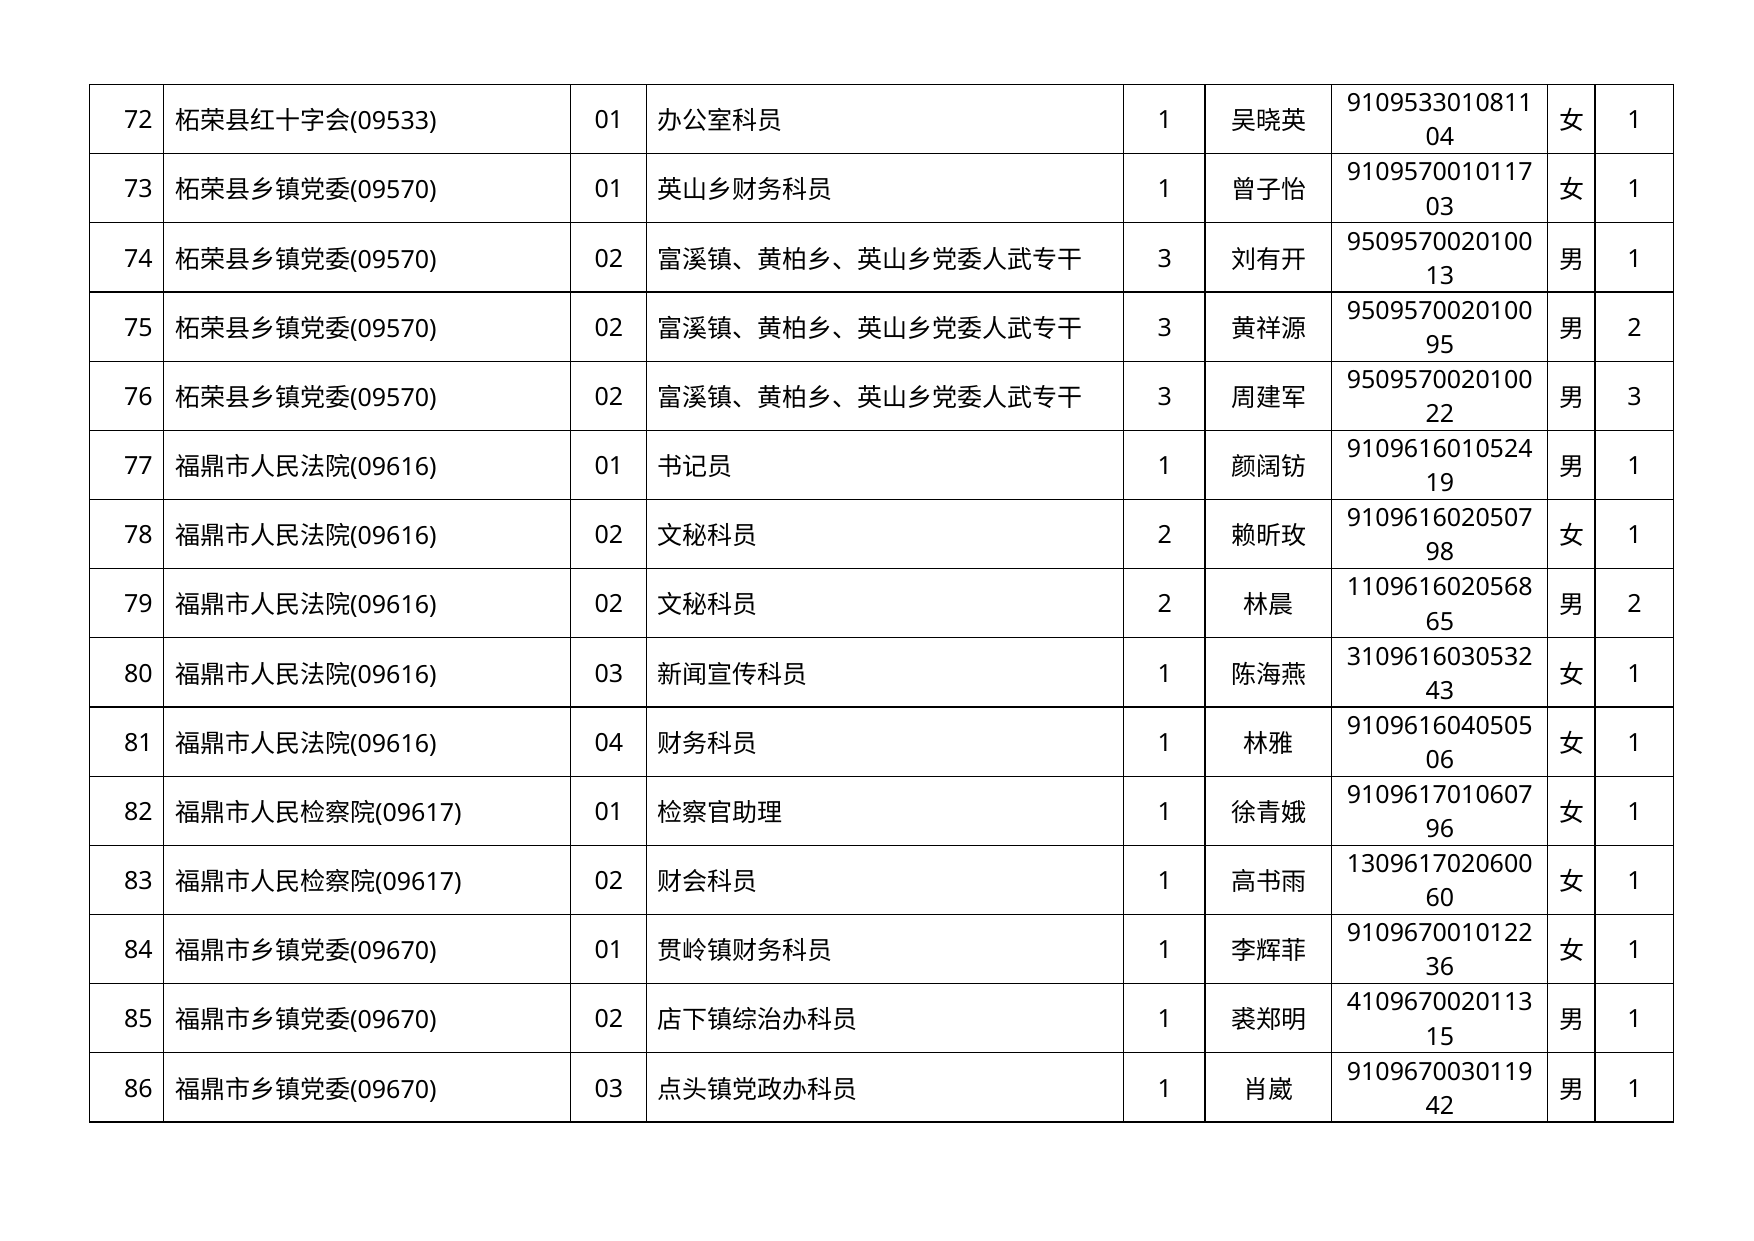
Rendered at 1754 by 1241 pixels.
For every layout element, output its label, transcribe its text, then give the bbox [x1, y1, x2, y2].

table_cell 黄祥源 [1206, 293, 1331, 361]
table_cell 福鼎市乡镇党委(09670) [164, 1053, 570, 1121]
table_cell 950957002010022 [1332, 362, 1547, 430]
table_cell 女 [1548, 500, 1594, 568]
table_cell 82 [90, 777, 163, 845]
table_cell 01 [571, 431, 646, 499]
table_cell 男 [1548, 431, 1594, 499]
table_cell 2 [1596, 293, 1673, 361]
table_cell 男 [1548, 984, 1594, 1052]
table_cell 周建军 [1206, 362, 1331, 430]
table_cell 点头镇党政办科员 [647, 1053, 1123, 1121]
table_cell 福鼎市乡镇党委(09670) [164, 915, 570, 983]
table_cell 3 [1124, 362, 1204, 430]
table_cell 02 [571, 846, 646, 914]
table_cell 柘荣县乡镇党委(09570) [164, 154, 570, 222]
table_cell 04 [571, 708, 646, 776]
table_cell 310961603053243 [1332, 638, 1547, 706]
table_cell 吴晓英 [1206, 85, 1331, 153]
table_cell 福鼎市人民法院(09616) [164, 569, 570, 637]
table_cell 84 [90, 915, 163, 983]
table_cell 陈海燕 [1206, 638, 1331, 706]
table_cell 富溪镇、黄柏乡、英山乡党委人武专干 [647, 293, 1123, 361]
table_cell 78 [90, 500, 163, 568]
table_cell 徐青娥 [1206, 777, 1331, 845]
table_cell 1 [1124, 154, 1204, 222]
table_cell 刘有开 [1206, 223, 1331, 291]
table_cell 73 [90, 154, 163, 222]
table_cell 办公室科员 [647, 85, 1123, 153]
table_cell 柘荣县乡镇党委(09570) [164, 362, 570, 430]
table_cell 02 [571, 362, 646, 430]
table_cell 女 [1548, 777, 1594, 845]
table_cell 李辉菲 [1206, 915, 1331, 983]
table_cell 柘荣县乡镇党委(09570) [164, 293, 570, 361]
table_cell 79 [90, 569, 163, 637]
table_cell 1 [1124, 85, 1204, 153]
table_cell 福鼎市人民检察院(09617) [164, 777, 570, 845]
table_cell 书记员 [647, 431, 1123, 499]
table_cell 福鼎市人民法院(09616) [164, 431, 570, 499]
table_cell 910957001011703 [1332, 154, 1547, 222]
table_cell 高书雨 [1206, 846, 1331, 914]
table_cell 130961702060060 [1332, 846, 1547, 914]
table_cell 男 [1548, 362, 1594, 430]
table_cell 01 [571, 85, 646, 153]
table_cell 男 [1548, 569, 1594, 637]
table_cell 贯岭镇财务科员 [647, 915, 1123, 983]
table_cell 林雅 [1206, 708, 1331, 776]
table_cell 财务科员 [647, 708, 1123, 776]
table_cell 柘荣县红十字会(09533) [164, 85, 570, 153]
table_cell 林晨 [1206, 569, 1331, 637]
table_cell 81 [90, 708, 163, 776]
table_cell 1 [1596, 915, 1673, 983]
table_cell 2 [1124, 569, 1204, 637]
table_cell 店下镇综治办科员 [647, 984, 1123, 1052]
table_cell 83 [90, 846, 163, 914]
table_cell 1 [1596, 777, 1673, 845]
table_cell 3 [1124, 223, 1204, 291]
table_cell 女 [1548, 154, 1594, 222]
table_cell 910961602050798 [1332, 500, 1547, 568]
table_cell 77 [90, 431, 163, 499]
table_cell 1 [1596, 223, 1673, 291]
table_cell 2 [1596, 569, 1673, 637]
table_cell 柘荣县乡镇党委(09570) [164, 223, 570, 291]
table_cell 女 [1548, 708, 1594, 776]
table_cell 75 [90, 293, 163, 361]
table_cell 1 [1596, 500, 1673, 568]
table_cell 85 [90, 984, 163, 1052]
table_cell 410967002011315 [1332, 984, 1547, 1052]
table_cell 男 [1548, 293, 1594, 361]
table_cell 1 [1596, 431, 1673, 499]
table_cell 910961601052419 [1332, 431, 1547, 499]
table_cell 福鼎市人民检察院(09617) [164, 846, 570, 914]
table_cell 950957002010013 [1332, 223, 1547, 291]
table_cell 文秘科员 [647, 500, 1123, 568]
table_cell 富溪镇、黄柏乡、英山乡党委人武专干 [647, 362, 1123, 430]
table_cell 1 [1124, 777, 1204, 845]
table_cell 80 [90, 638, 163, 706]
table_cell 950957002010095 [1332, 293, 1547, 361]
table_cell 02 [571, 984, 646, 1052]
table_cell 福鼎市人民法院(09616) [164, 638, 570, 706]
table_cell 财会科员 [647, 846, 1123, 914]
table_cell 1 [1596, 1053, 1673, 1121]
table_cell 女 [1548, 85, 1594, 153]
table_cell 女 [1548, 638, 1594, 706]
table_cell 1 [1596, 846, 1673, 914]
table_cell 1 [1124, 1053, 1204, 1121]
table_cell 新闻宣传科员 [647, 638, 1123, 706]
table_cell 福鼎市人民法院(09616) [164, 708, 570, 776]
table_cell 02 [571, 569, 646, 637]
table_cell 01 [571, 915, 646, 983]
table_cell 1 [1124, 431, 1204, 499]
table_cell 2 [1124, 500, 1204, 568]
table_cell 肖崴 [1206, 1053, 1331, 1121]
table_cell 1 [1124, 984, 1204, 1052]
table_cell 男 [1548, 1053, 1594, 1121]
table_cell 910967001012236 [1332, 915, 1547, 983]
table_cell 76 [90, 362, 163, 430]
table_cell 1 [1596, 154, 1673, 222]
table_cell 1 [1596, 638, 1673, 706]
table_cell 赖昕玫 [1206, 500, 1331, 568]
table_cell 男 [1548, 223, 1594, 291]
table_cell 文秘科员 [647, 569, 1123, 637]
table_cell 01 [571, 777, 646, 845]
table_cell 颜阔钫 [1206, 431, 1331, 499]
table_cell 福鼎市人民法院(09616) [164, 500, 570, 568]
table_cell 910961604050506 [1332, 708, 1547, 776]
table_cell 3 [1596, 362, 1673, 430]
table_cell 英山乡财务科员 [647, 154, 1123, 222]
table_cell 裘郑明 [1206, 984, 1331, 1052]
table_cell 02 [571, 293, 646, 361]
table_cell 910967003011942 [1332, 1053, 1547, 1121]
table_cell 富溪镇、黄柏乡、英山乡党委人武专干 [647, 223, 1123, 291]
table_cell 曾子怡 [1206, 154, 1331, 222]
table_cell 1 [1124, 638, 1204, 706]
table_cell 01 [571, 154, 646, 222]
table_cell 1 [1124, 846, 1204, 914]
table_cell 检察官助理 [647, 777, 1123, 845]
table_cell 女 [1548, 915, 1594, 983]
table_cell 03 [571, 638, 646, 706]
table_cell 74 [90, 223, 163, 291]
table_cell 910961701060796 [1332, 777, 1547, 845]
table_cell 女 [1548, 846, 1594, 914]
table_cell 福鼎市乡镇党委(09670) [164, 984, 570, 1052]
table_cell 1 [1596, 708, 1673, 776]
table_cell 1 [1596, 85, 1673, 153]
table_cell 3 [1124, 293, 1204, 361]
table_cell 110961602056865 [1332, 569, 1547, 637]
table_cell 02 [571, 223, 646, 291]
table_cell 1 [1596, 984, 1673, 1052]
table_cell 72 [90, 85, 163, 153]
table_cell 03 [571, 1053, 646, 1121]
table_cell 1 [1124, 708, 1204, 776]
table_cell 910953301081104 [1332, 85, 1547, 153]
table_cell 1 [1124, 915, 1204, 983]
table_cell 02 [571, 500, 646, 568]
table_cell 86 [90, 1053, 163, 1121]
